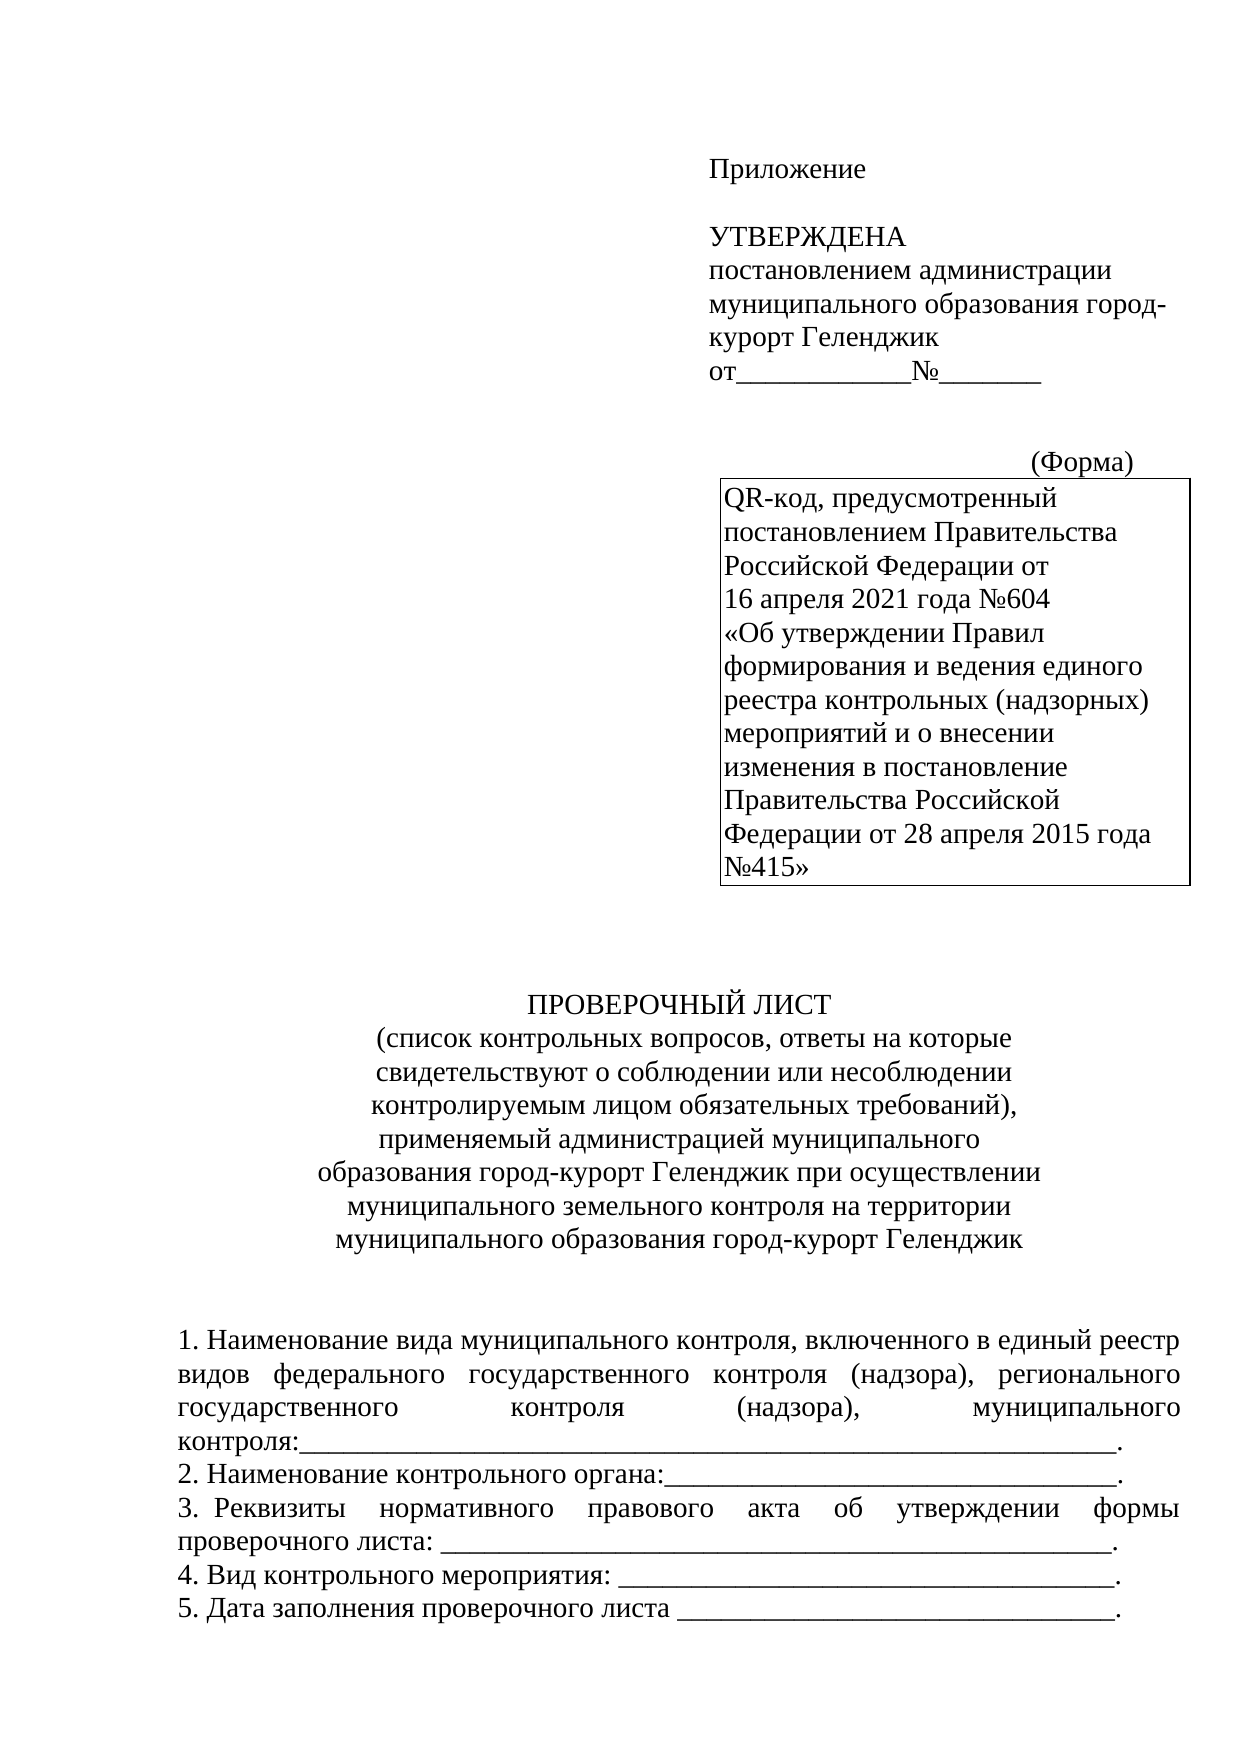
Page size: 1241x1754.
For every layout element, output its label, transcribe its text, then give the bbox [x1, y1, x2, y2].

text 5. Дата заполнения проверочного листа ______________________________. [177, 1591, 1181, 1624]
text контролируемым лицом обязательных требований), [177, 1087, 1211, 1121]
text 3. Реквизиты нормативного правового акта об утверждении формы проверочного листа: ______________________________________________. [177, 1490, 1181, 1557]
text (список контрольных вопросов, ответы на которые [177, 1020, 1211, 1054]
text муниципального образования город-курорт Геленджик [177, 1222, 1181, 1255]
text (Форма) [709, 444, 1167, 477]
text 16 апреля 2021 года №604 [721, 578, 1189, 612]
text 2. Наименование контрольного органа:_______________________________. [177, 1456, 1181, 1490]
text 1. Наименование вида муниципального контроля, включенного в единый реестр видов федерального государственного контроля (надзора), регионального государственного контроля (надзора), муниципального контроля:________________________________________________________. [177, 1322, 1181, 1456]
text применяемый администрацией муниципального [177, 1121, 1181, 1154]
text 4. Вид контрольного мероприятия: __________________________________. [177, 1557, 1181, 1591]
text свидетельствуют о соблюдении или несоблюдении [177, 1054, 1211, 1087]
text постановлением администрации муниципального образования город-курорт Геленджик от____________№_______ [709, 252, 1196, 386]
text QR-код, предусмотренный постановлением Правительства Российской Федерации от [721, 479, 1189, 578]
text образования город-курорт Геленджик при осуществлении [177, 1154, 1181, 1188]
text ПРОВЕРОЧНЫЙ ЛИСТ [177, 987, 1181, 1020]
text Приложение [177, 152, 1211, 185]
text УТВЕРЖДЕНА [177, 219, 1211, 252]
text «Об утверждении Правил формирования и ведения единого реестра контрольных (надзорных) мероприятий и о внесении изменения в постановление Правительства Российской Федерации от 28 апреля 2015 года №415» [721, 612, 1189, 885]
text муниципального земельного контроля на территории [177, 1188, 1181, 1222]
